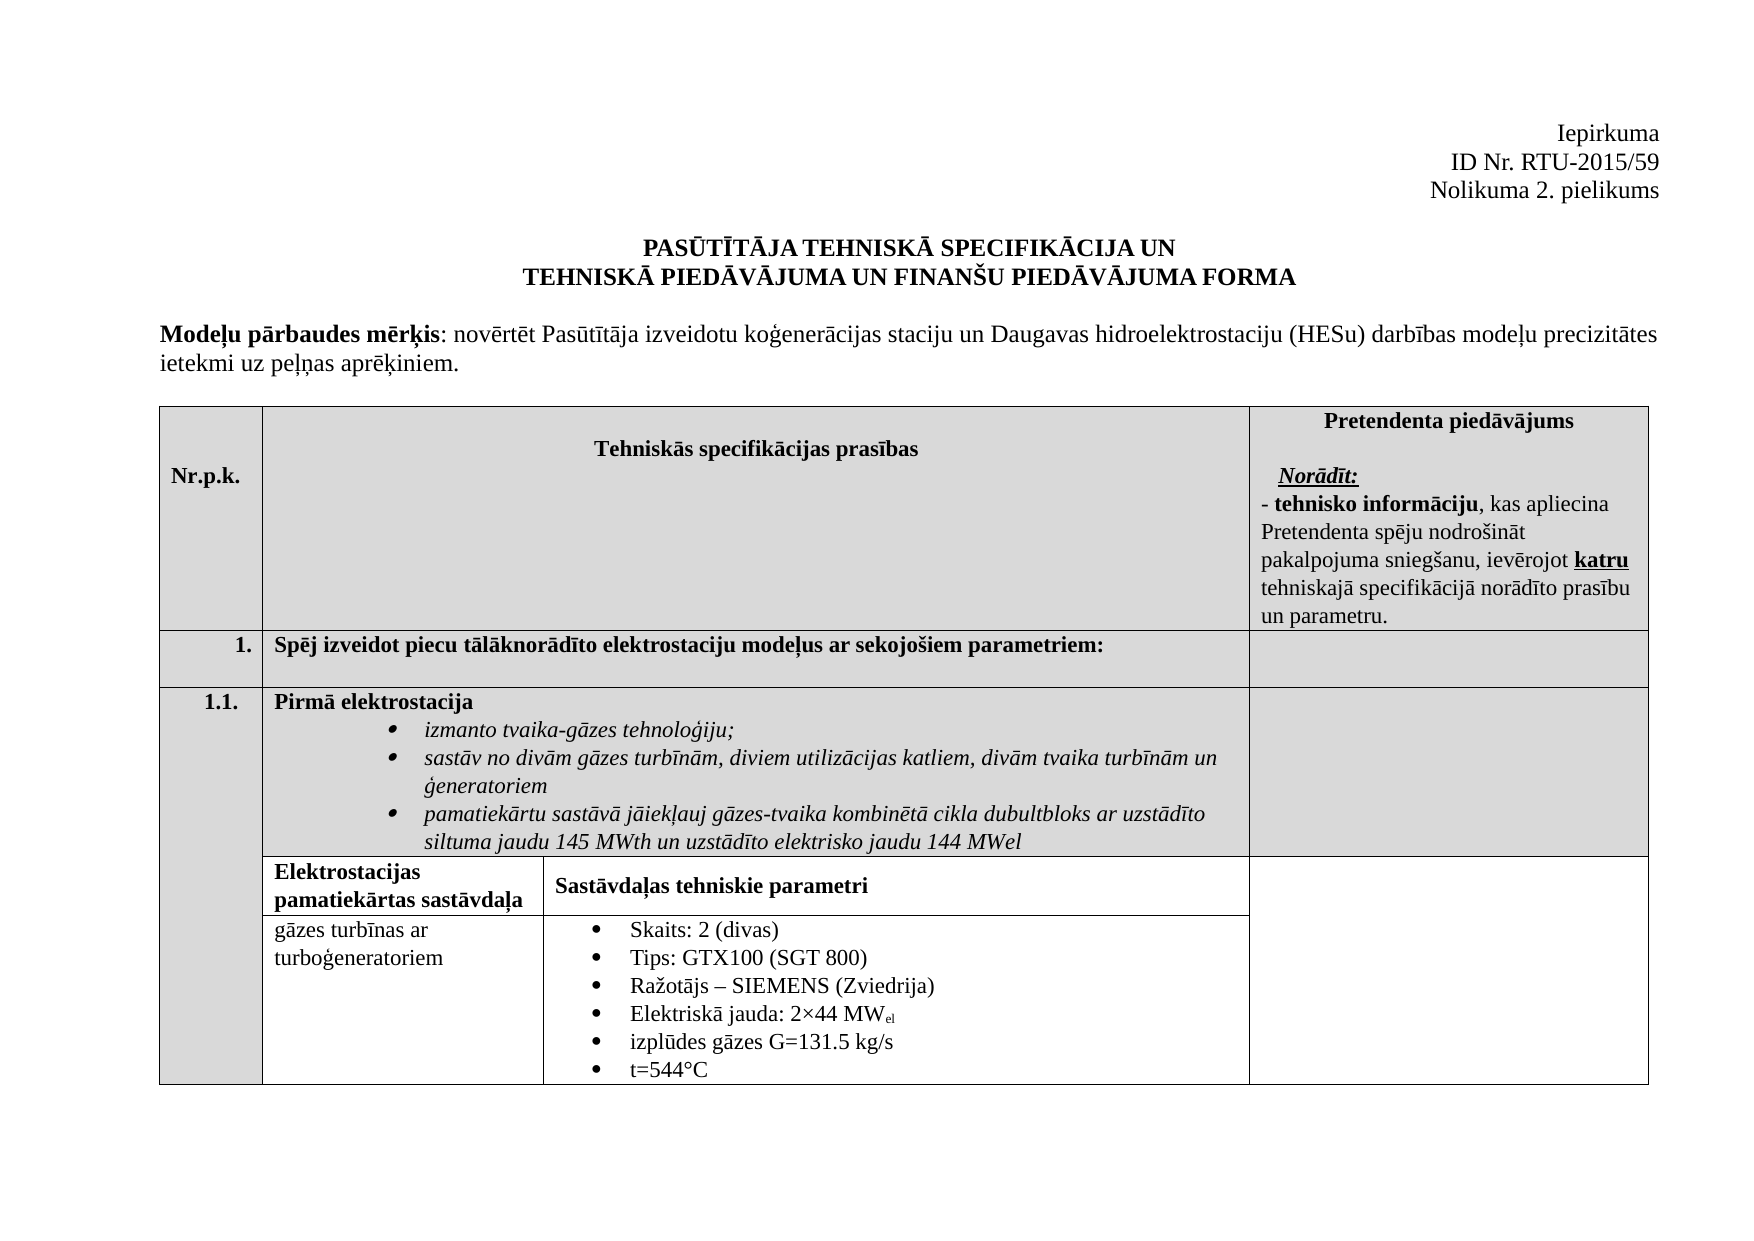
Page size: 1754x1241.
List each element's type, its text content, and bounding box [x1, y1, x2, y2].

table_cell Pirmā elektrostacija izmanto tvaika-gāzes tehnoloģiju; sastāv no divām gāzes turbīnām, diviem utilizācijas katliem, divām tvaika turbīnām un ģeneratoriem pamatiekārtu sastāvā jāiekļauj gāzes-tvaika kombinētā cikla dubultbloks ar uzstādīto siltuma jaudu 145 MWth un uzstādīto elektrisko jaudu 144 MWel [263, 688, 1249, 856]
text TEHNISKĀ PIEDĀVĀJUMA UN FINANŠU PIEDĀVĀJUMA FORMA [159, 262, 1659, 291]
table_header Tehniskās specifikācijas prasības [263, 407, 1249, 630]
table_cell [1250, 631, 1648, 687]
text Nolikuma 2. pielikums [159, 176, 1659, 204]
table_header Nr.p.k. [160, 407, 262, 630]
table_header Pretendenta piedāvājums Norādīt: - tehnisko informāciju, kas apliecina Pretendenta spēju nodrošināt pakalpojuma sniegšanu, ievērojot katru tehniskajā specifikācijā norādīto prasību un parametru. [1250, 407, 1648, 630]
table_cell gāzes turbīnas ar turboģeneratoriem [263, 916, 543, 1084]
table_cell Skaits: 2 (divas) Tips: GTX100 (SGT 800) Ražotājs – SIEMENS (Zviedrija) Elektriskā jauda: 2×44 MWel izplūdes gāzes G=131.5 kg/s t=544°C [544, 916, 1249, 1084]
text Modeļu pārbaudes mērķis: novērtēt Pasūtītāja izveidotu koģenerācijas staciju un Daugavas hidroelektrostaciju (HESu) darbības modeļu precizitātes ietekmi uz peļņas aprēķiniem. [159, 319, 1659, 377]
table_cell [1250, 688, 1648, 856]
table_cell Elektrostacijas pamatiekārtas sastāvdaļa [263, 857, 543, 915]
text ID Nr. RTU-2015/59 [159, 147, 1659, 176]
table_cell 1. [160, 631, 262, 687]
table_cell 1.1. [160, 688, 262, 1084]
table_cell [1250, 857, 1648, 1084]
text PASŪTĪTĀJA TEHNISKĀ SPECIFIKĀCIJA UN [159, 233, 1659, 262]
table_cell Sastāvdaļas tehniskie parametri [544, 857, 1249, 915]
text Iepirkuma [159, 118, 1659, 147]
table_cell Spēj izveidot piecu tālāknorādīto elektrostaciju modeļus ar sekojošiem parametriem: [263, 631, 1249, 687]
